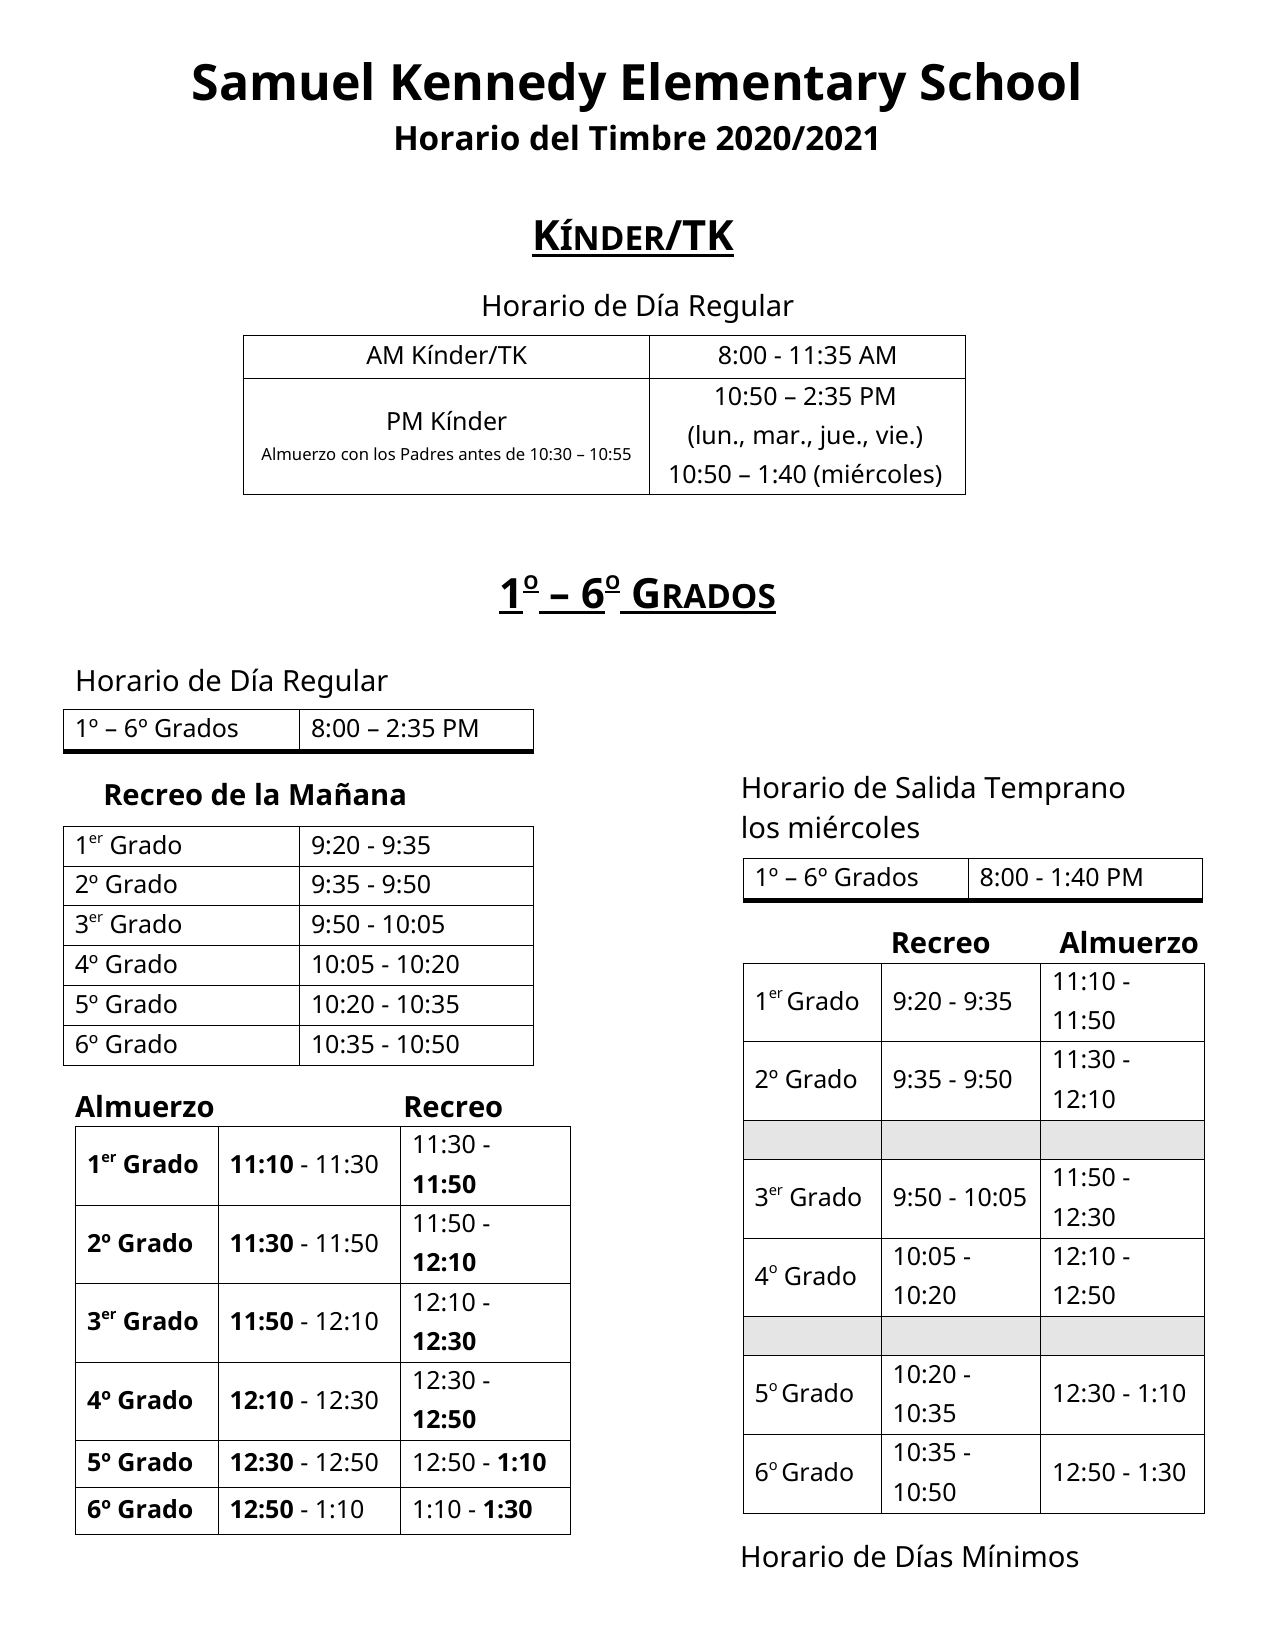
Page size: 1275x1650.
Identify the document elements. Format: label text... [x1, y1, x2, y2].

table_cell 12:10 - 12:50 [1041, 1239, 1204, 1316]
table_header 8:00 - 11:35 AM [650, 336, 965, 377]
table_cell 5o Grado [744, 1356, 881, 1434]
table_header 8:00 - 1:40 PM [969, 859, 1202, 898]
table_header 1º – 6º Grados [64, 710, 299, 749]
table_cell 11:50 - 12:10 [401, 1206, 570, 1283]
table_header 1º – 6º Grados [744, 859, 968, 898]
table_header 1er Grado [76, 1127, 218, 1205]
table_cell 12:30 - 12:50 [401, 1363, 570, 1440]
text 1o – 6o Grados [75, 563, 1200, 620]
table_header 9:20 - 9:35 [882, 964, 1040, 1041]
table_cell 9:35 - 9:50 [882, 1042, 1040, 1119]
table_cell 10:50 – 2:35 PM (lun., mar., jue., vie.) 10:50 – 1:40 (miércoles) [650, 379, 965, 494]
table_cell 2º Grado [744, 1042, 881, 1119]
table_header 1er Grado [744, 964, 881, 1041]
text los miércoles [741, 807, 1219, 847]
text Horario de Salida Temprano [741, 767, 1219, 807]
table_cell 10:20 - 10:35 [300, 986, 533, 1025]
subtitle Horario de Día Regular [75, 285, 1200, 325]
table_cell 4º Grado [76, 1363, 218, 1440]
table_header 8:00 – 2:35 PM [300, 710, 533, 749]
table_cell 2º Grado [64, 867, 299, 905]
table_cell 3er Grado [76, 1284, 218, 1362]
table_cell 3er Grado [64, 906, 299, 945]
table_cell [1041, 1121, 1204, 1159]
table_cell 9:50 - 10:05 [882, 1160, 1040, 1237]
table_cell [1041, 1317, 1204, 1355]
table_cell 6º Grado [76, 1488, 218, 1534]
table_cell 5º Grado [76, 1441, 218, 1487]
table_cell 11:50 - 12:30 [1041, 1160, 1204, 1237]
table_cell 12:50 - 1:10 [219, 1488, 400, 1534]
table_cell 12:30 - 1:10 [1041, 1356, 1204, 1434]
table_cell 10:35 - 10:50 [882, 1435, 1040, 1512]
table_cell 10:20 - 10:35 [882, 1356, 1040, 1434]
table_cell 11:30 - 12:10 [1041, 1042, 1204, 1119]
table_cell 11:30 - 11:50 [219, 1206, 400, 1283]
table_header 11:30 - 11:50 [401, 1127, 570, 1205]
text Horario del Timbre 2020/2021 [75, 115, 1200, 160]
text Horario de Días Mínimos [675, 1536, 1200, 1576]
table_header 11:10 - 11:50 [1041, 964, 1204, 1041]
table_cell 9:35 - 9:50 [300, 867, 533, 905]
table_cell 12:50 - 1:30 [1041, 1435, 1204, 1512]
text Almuerzo Recreo [75, 826, 600, 1126]
table_cell 6o Grado [744, 1435, 881, 1512]
table_header 1er Grado [64, 827, 299, 866]
table_cell [882, 1121, 1040, 1159]
table_cell 11:50 - 12:10 [219, 1284, 400, 1362]
table_cell 4o Grado [744, 1239, 881, 1316]
table_cell [744, 1121, 881, 1159]
table_cell 12:10 - 12:30 [401, 1284, 570, 1362]
table_cell 1:10 - 1:30 [401, 1488, 570, 1534]
table_cell 9:50 - 10:05 [300, 906, 533, 945]
table_cell 5º Grado [64, 986, 299, 1025]
table_cell 12:30 - 12:50 [219, 1441, 400, 1487]
subtitle Kínder/TK [66, 206, 1200, 263]
table_cell 12:50 - 1:10 [401, 1441, 570, 1487]
text Recreo Almuerzo [675, 923, 1200, 962]
table_cell 12:10 - 12:30 [219, 1363, 400, 1440]
table_header 9:20 - 9:35 [300, 827, 533, 866]
table_cell 3er Grado [744, 1160, 881, 1237]
table_cell 10:05 - 10:20 [882, 1239, 1040, 1316]
text Recreo de la Mañana [75, 749, 600, 814]
text Samuel Kennedy Elementary School [75, 47, 1200, 115]
table_header AM Kínder/TK [244, 336, 649, 377]
table_cell 4º Grado [64, 946, 299, 985]
table_cell 2º Grado [76, 1206, 218, 1283]
table_cell 10:35 - 10:50 [300, 1026, 533, 1064]
table_cell [744, 1317, 881, 1355]
table_cell 6º Grado [64, 1026, 299, 1064]
table_cell PM Kínder Almuerzo con los Padres antes de 10:30 – 10:55 [244, 379, 649, 494]
table_header 11:10 - 11:30 [219, 1127, 400, 1205]
subtitle Horario de Día Regular [75, 660, 600, 700]
table_cell 10:05 - 10:20 [300, 946, 533, 985]
table_cell [882, 1317, 1040, 1355]
